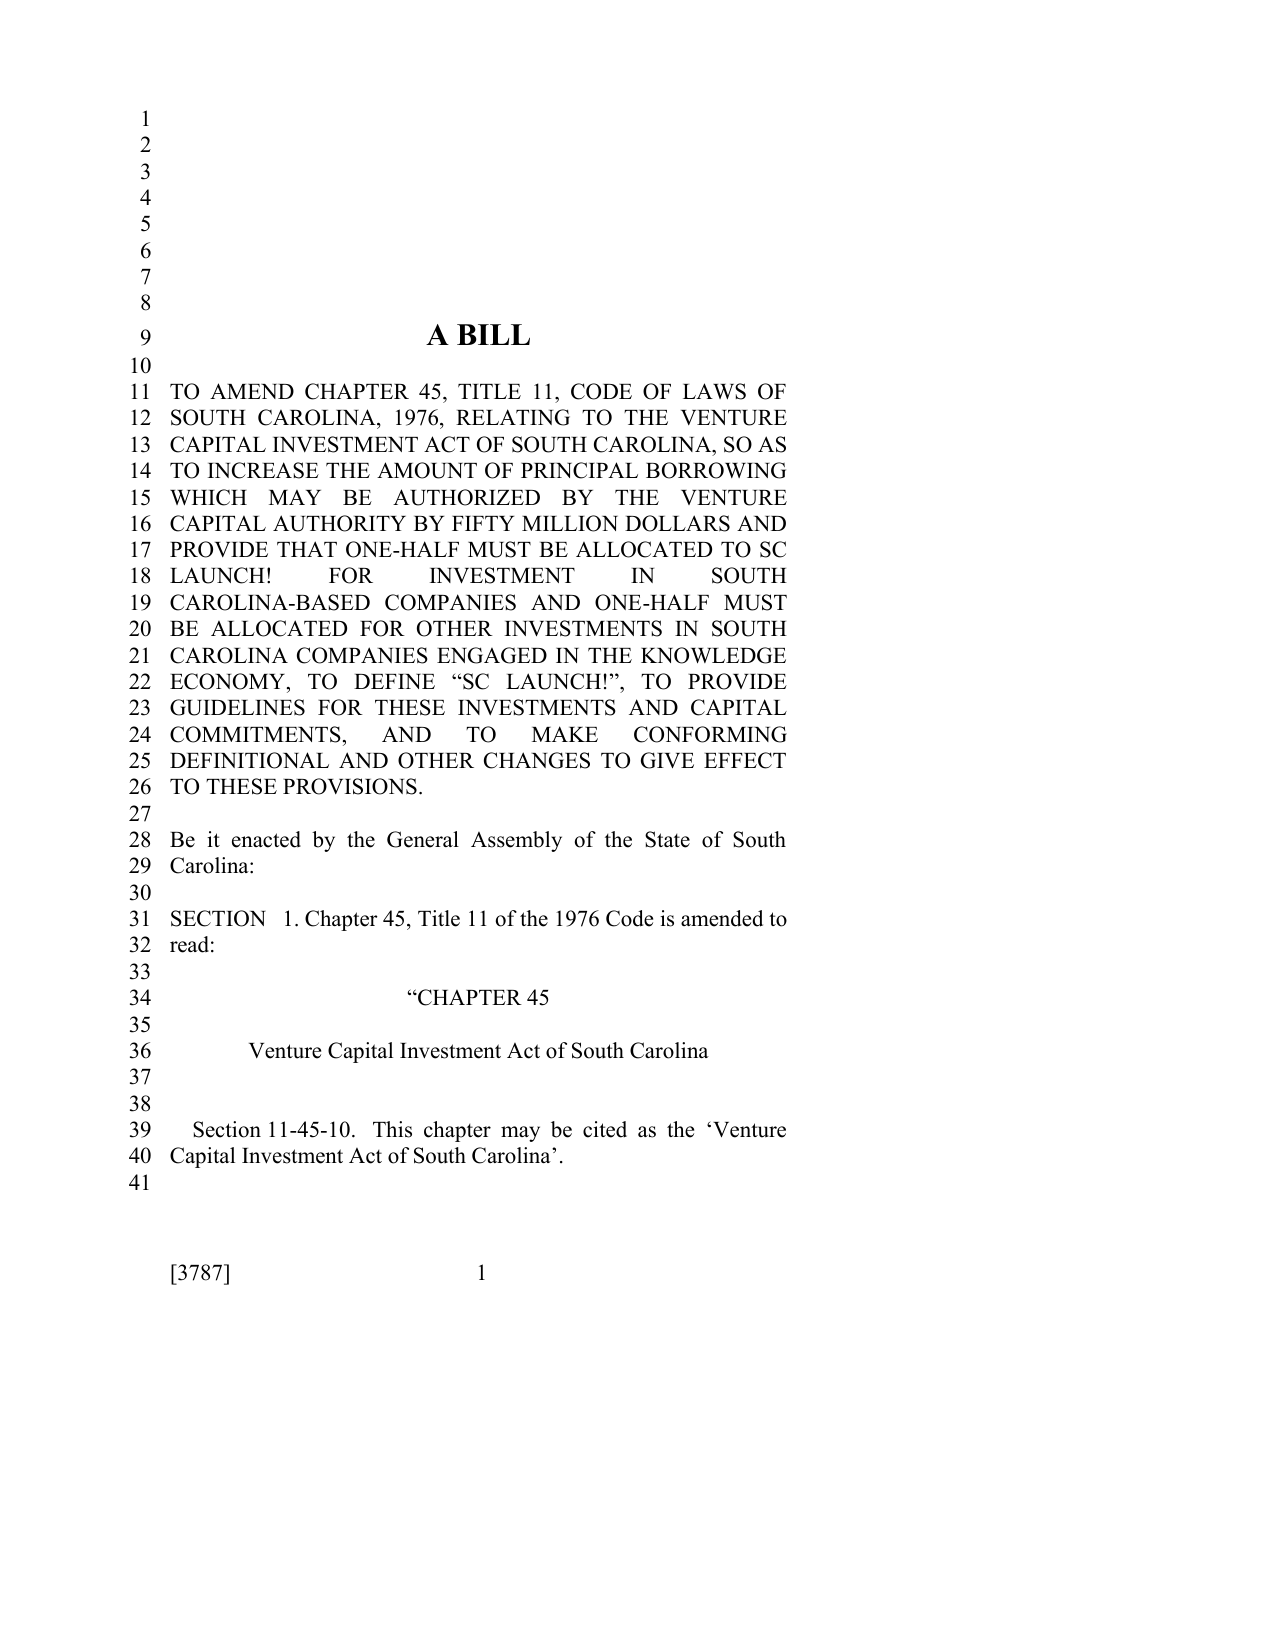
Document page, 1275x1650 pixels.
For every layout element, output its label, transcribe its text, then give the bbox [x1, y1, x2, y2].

text Section 11-45-10. This chapter may be cited as the ‘Venture Capital Investment Act of South Carolina’. [169, 1116, 787, 1169]
text “CHAPTER 45 [169, 984, 787, 1011]
text Be it enacted by the General Assembly of the State of South Carolina: [169, 826, 787, 879]
text TO AMEND CHAPTER 45, TITLE 11, CODE OF LAWS OF SOUTH CAROLINA, 1976, RELATING TO THE VENTURE CAPITAL INVESTMENT ACT OF SOUTH CAROLINA, SO AS TO INCREASE THE AMOUNT OF PRINCIPAL BORROWING WHICH MAY BE AUTHORIZED BY THE VENTURE CAPITAL AUTHORITY BY FIFTY MILLION DOLLARS AND PROVIDE THAT ONE-HALF MUST BE ALLOCATED TO SC LAUNCH! FOR INVESTMENT IN SOUTH CAROLINA-BASED COMPANIES AND ONE-HALF MUST BE ALLOCATED FOR OTHER INVESTMENTS IN SOUTH CAROLINA COMPANIES ENGAGED IN THE KNOWLEDGE ECONOMY, TO DEFINE “SC LAUNCH!”, TO PROVIDE GUIDELINES FOR THESE INVESTMENTS AND CAPITAL COMMITMENTS, AND TO MAKE CONFORMING DEFINITIONAL AND OTHER CHANGES TO GIVE EFFECT TO THESE PROVISIONS. [169, 378, 787, 800]
text SECTION 1. Chapter 45, Title 11 of the 1976 Code is amended to read: [169, 905, 787, 958]
text A BILL [169, 316, 787, 352]
text Venture Capital Investment Act of South Carolina [169, 1037, 787, 1063]
